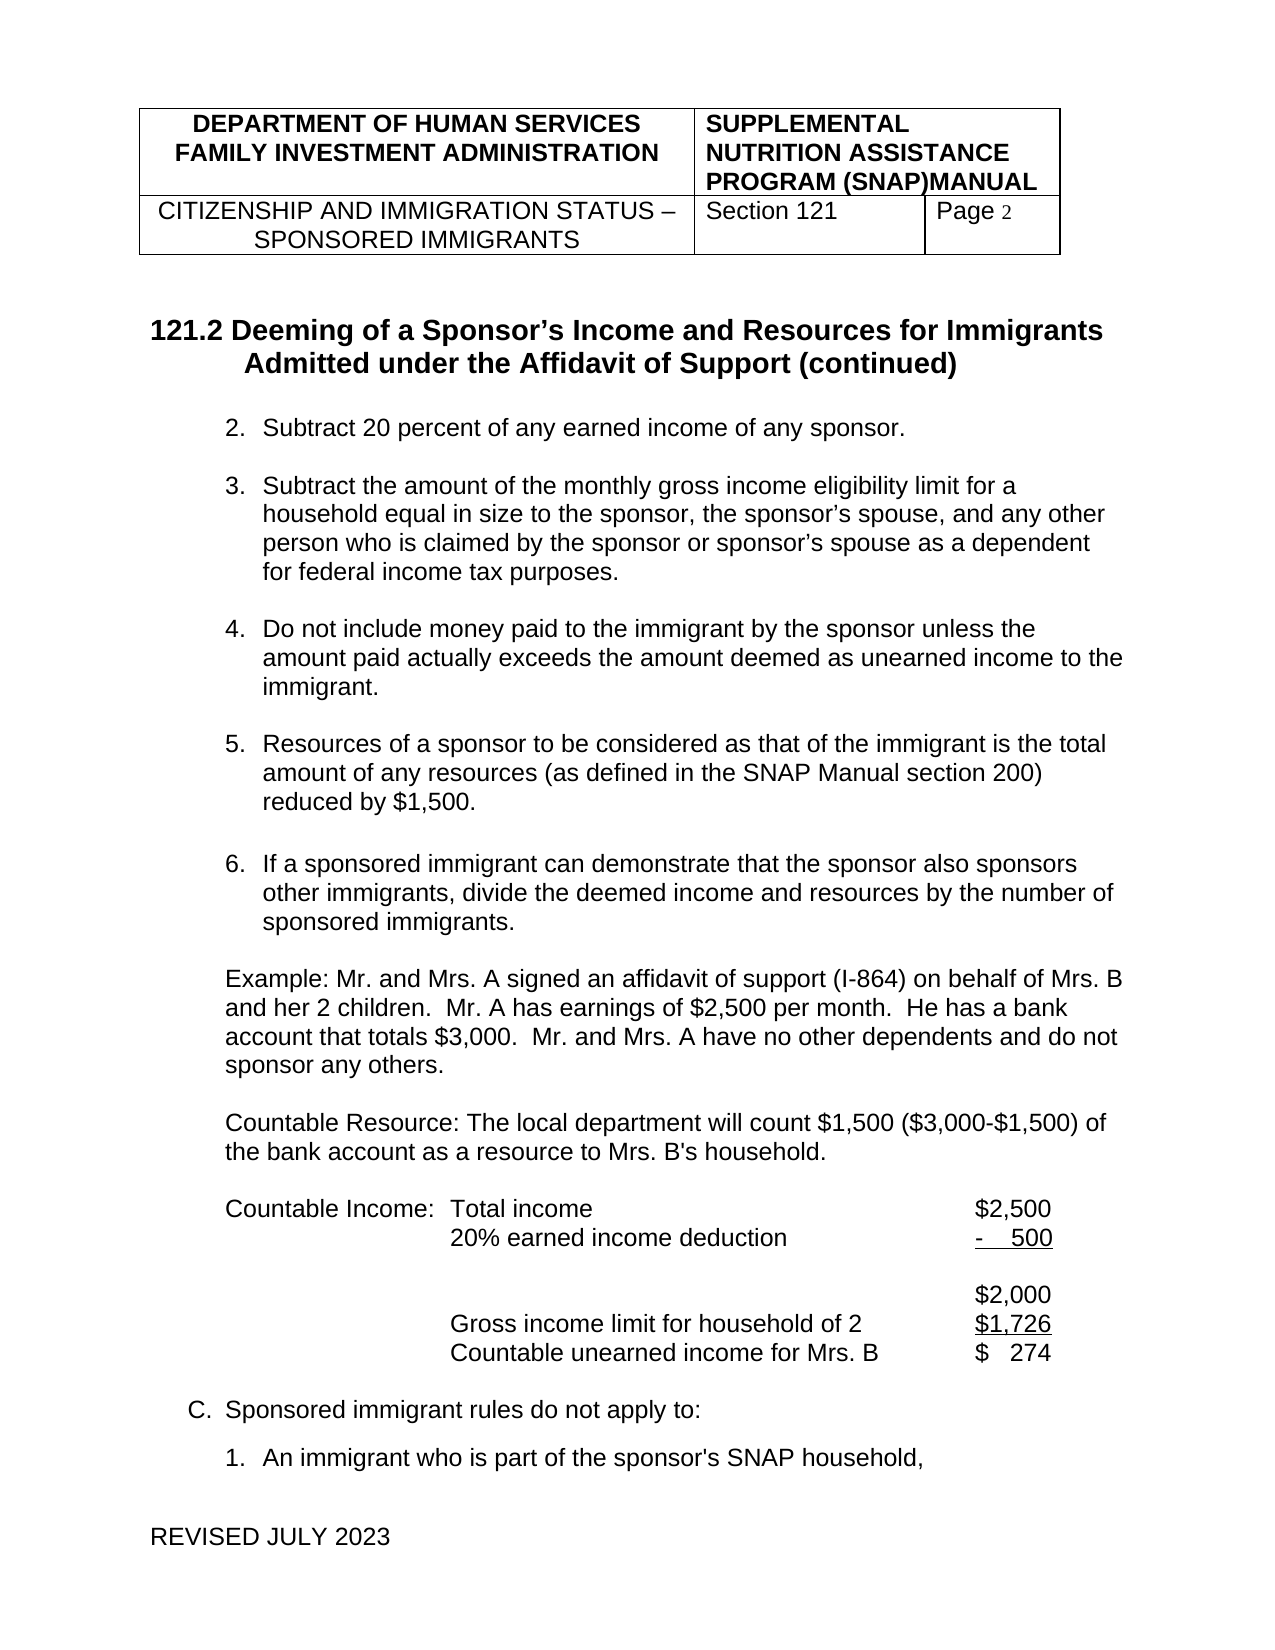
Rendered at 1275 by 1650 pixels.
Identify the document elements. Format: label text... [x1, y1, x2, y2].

list Subtract 20 percent of any earned income of any sponsor. [225, 413, 1125, 442]
text Gross income limit for household of 2 $1,726 [300, 1309, 1125, 1338]
list Do not include money paid to the immigrant by the sponsor unless the amount paid actually exceeds the amount deemed as unearned income to the immigrant. [225, 614, 1125, 701]
text $2,000 [225, 1280, 1125, 1309]
text Countable Resource: The local department will count $1,500 ($3,000-$1,500) of the bank account as a resource to Mrs. B's household. [225, 1108, 1125, 1165]
text Example: Mr. and Mrs. A signed an affidavit of support (I-864) on behalf of Mrs. B and her 2 children. Mr. A has earnings of $2,500 per month. He has a bank account that totals $3,000. Mr. and Mrs. A have no other dependents and do not sponsor any others. [225, 964, 1125, 1079]
list Resources of a sponsor to be considered as that of the immigrant is the total amount of any resources (as defined in the SNAP Manual section 200) reduced by $1,500. [225, 729, 1125, 816]
list Sponsored immigrant rules do not apply to: [187, 1395, 1125, 1424]
text Countable unearned income for Mrs. B $ 274 [300, 1338, 1125, 1367]
text 121.2 Deeming of a Sponsor’s Income and Resources for Immigrants Admitted under the Affidavit of Support (continued) [150, 312, 1125, 379]
list If a sponsored immigrant can demonstrate that the sponsor also sponsors other immigrants, divide the deemed income and resources by the number of sponsored immigrants. [225, 849, 1125, 935]
text 20% earned income deduction - 500 [225, 1223, 1125, 1280]
text Countable Income: Total income $2,500 [225, 1194, 1125, 1223]
list An immigrant who is part of the sponsor's SNAP household, [225, 1443, 1125, 1472]
list Subtract the amount of the monthly gross income eligibility limit for a household equal in size to the sponsor, the sponsor’s spouse, and any other person who is claimed by the sponsor or sponsor’s spouse as a dependent for federal income tax purposes. [225, 471, 1125, 586]
